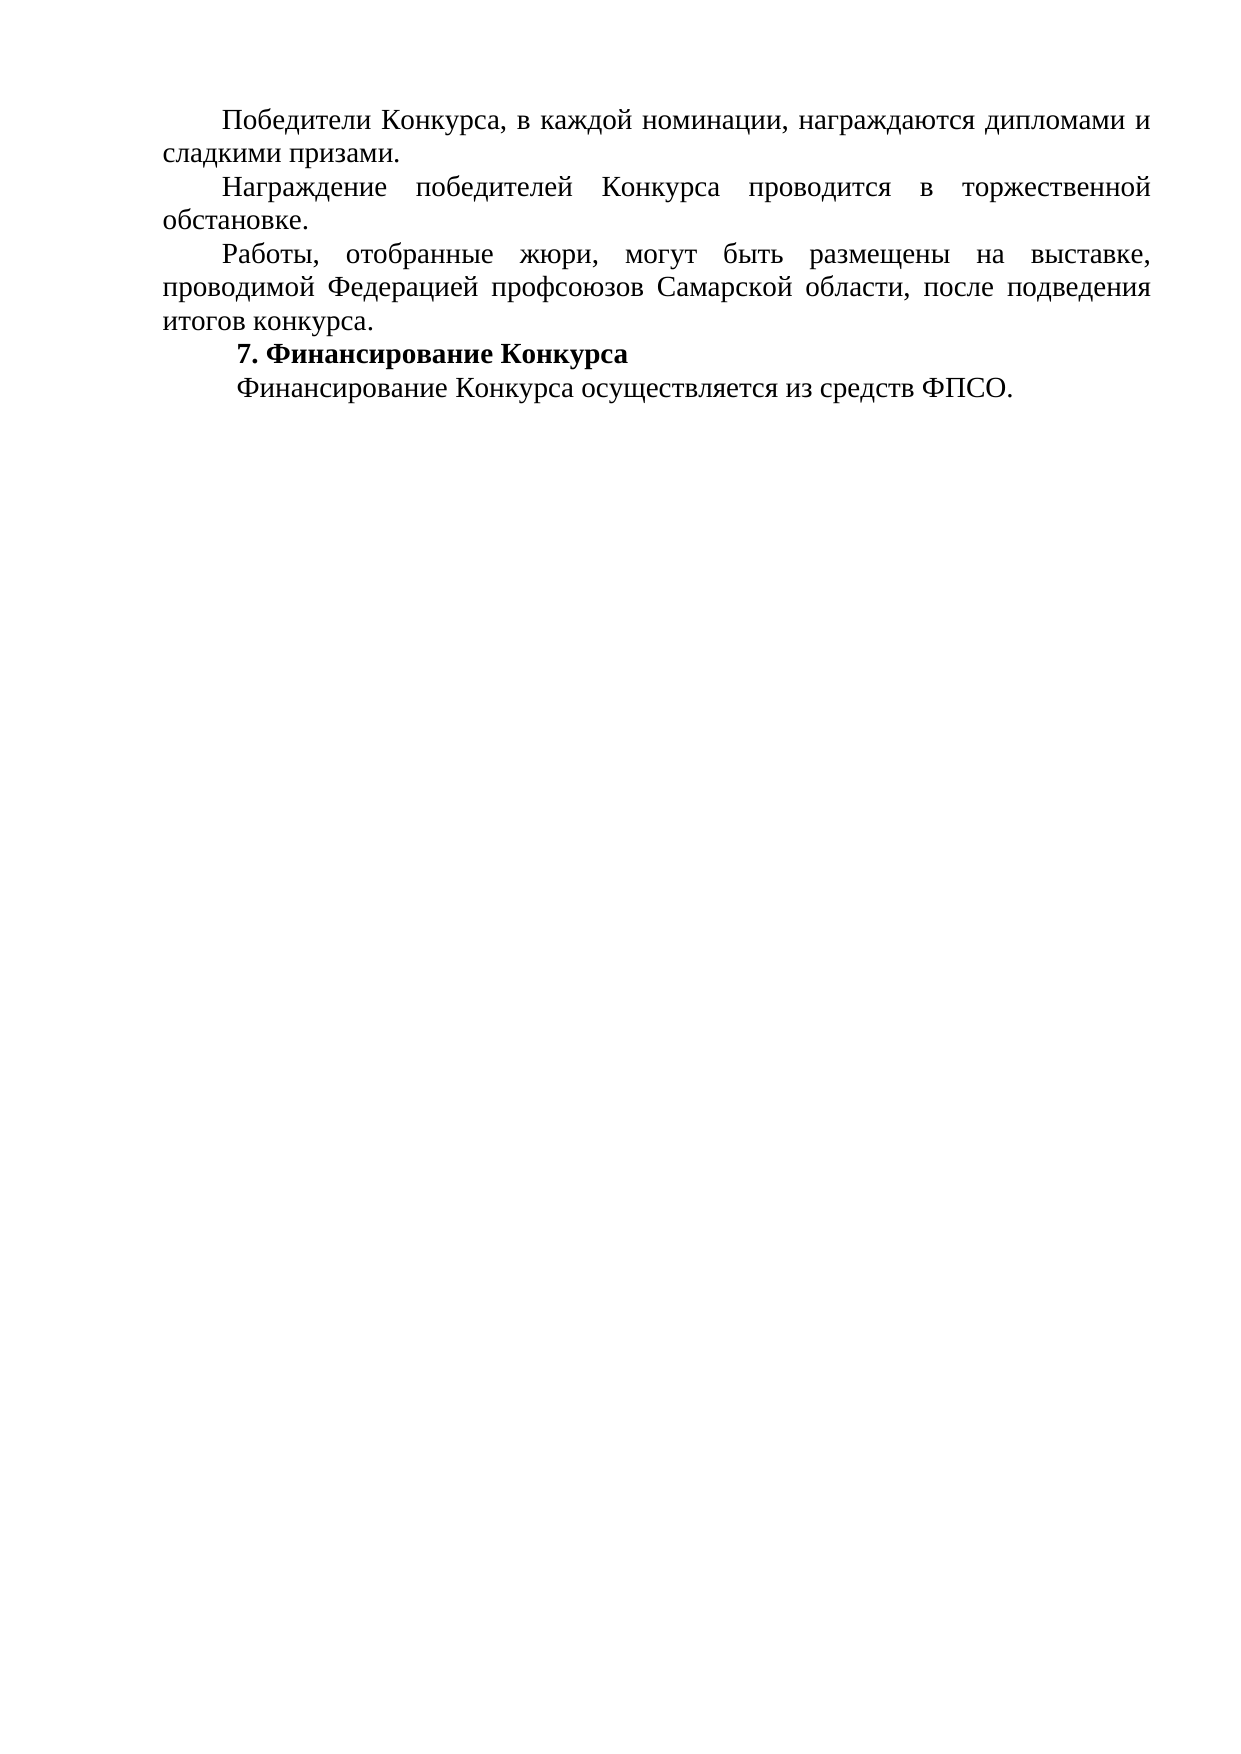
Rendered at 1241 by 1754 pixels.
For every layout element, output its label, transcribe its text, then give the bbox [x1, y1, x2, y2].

list Финансирование Конкурса осуществляется из средств ФПСО. [162, 370, 1152, 404]
list Победители Конкурса, в каждой номинации, награждаются дипломами и сладкими призами. [162, 102, 1152, 169]
list Работы, отобранные жюри, могут быть размещены на выставке, проводимой Федерацией профсоюзов Самарской области, после подведения итогов конкурса. [162, 236, 1152, 337]
list Награждение победителей Конкурса проводится в торжественной обстановке. [162, 169, 1152, 236]
list 7. Финансирование Конкурса [162, 337, 1152, 370]
